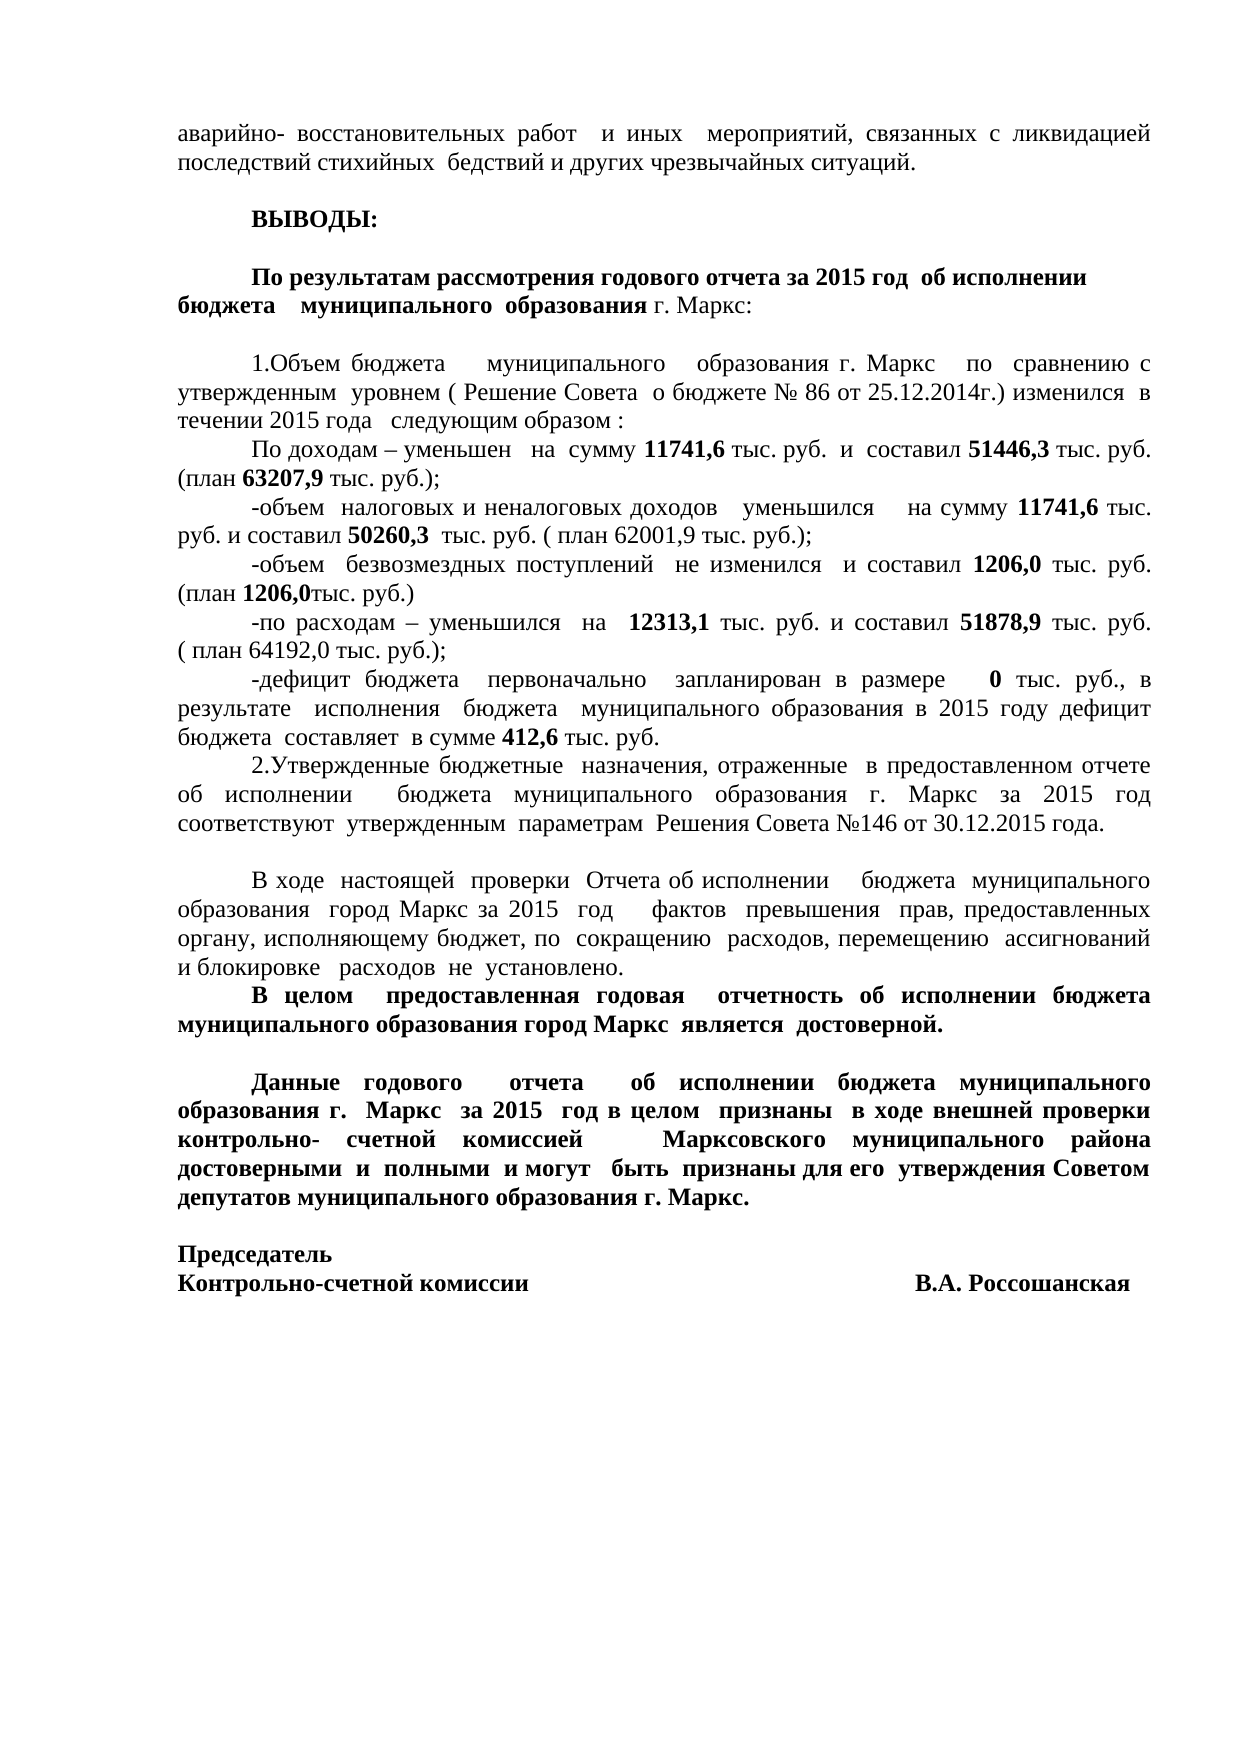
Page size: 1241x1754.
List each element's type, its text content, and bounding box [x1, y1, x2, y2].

text В целом предоставленная годовая отчетность об исполнении бюджета муниципального образования город Маркс является достоверной. [177, 981, 1152, 1038]
text Данные годового отчета об исполнении бюджета муниципального образования г. Маркс за 2015 год в целом признаны в ходе внешней проверки контрольно- счетной комиссией Марксовского муниципального района достоверными и полными и могут быть признаны для его утверждения Советом депутатов муниципального образования г. Маркс. [177, 1067, 1152, 1211]
text По доходам – уменьшен на сумму 11741,6 тыс. руб. и составил 51446,3 тыс. руб. (план 63207,9 тыс. руб.); [177, 434, 1152, 492]
text 2.Утвержденные бюджетные назначения, отраженные в предоставленном отчете об исполнении бюджета муниципального образования г. Маркс за 2015 год соответствуют утвержденным параметрам Решения Совета №146 от 30.12.2015 года. [177, 751, 1152, 837]
text -дефицит бюджета первоначально запланирован в размере 0 тыс. руб., в результате исполнения бюджета муниципального образования в 2015 году дефицит бюджета составляет в сумме 412,6 тыс. руб. [177, 664, 1152, 751]
text В ходе настоящей проверки Отчета об исполнении бюджета муниципального образования город Маркс за 2015 год фактов превышения прав, предоставленных органу, исполняющему бюджет, по сокращению расходов, перемещению ассигнований и блокировке расходов не установлено. [177, 866, 1152, 981]
text По результатам рассмотрения годового отчета за 2015 год об исполнении бюджета муниципального образования г. Маркс: [177, 262, 1152, 319]
text 1.Объем бюджета муниципального образования г. Маркс по сравнению с утвержденным уровнем ( Решение Совета о бюджете № 86 от 25.12.2014г.) изменился в течении 2015 года следующим образом : [177, 348, 1152, 434]
text -по расходам – уменьшился на 12313,1 тыс. руб. и составил 51878,9 тыс. руб.( план 64192,0 тыс. руб.); [177, 607, 1152, 664]
text ВЫВОДЫ: [177, 204, 1152, 233]
text Контрольно-счетной комиссии В.А. Россошанская [177, 1268, 1152, 1297]
text -объем безвозмездных поступлений не изменился и составил 1206,0 тыс. руб. (план 1206,0тыс. руб.) [177, 549, 1152, 607]
text Председатель [177, 1239, 1152, 1268]
text -объем налоговых и неналоговых доходов уменьшился на сумму 11741,6 тыс. руб. и составил 50260,3 тыс. руб. ( план 62001,9 тыс. руб.); [177, 492, 1152, 549]
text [177, 118, 1152, 176]
